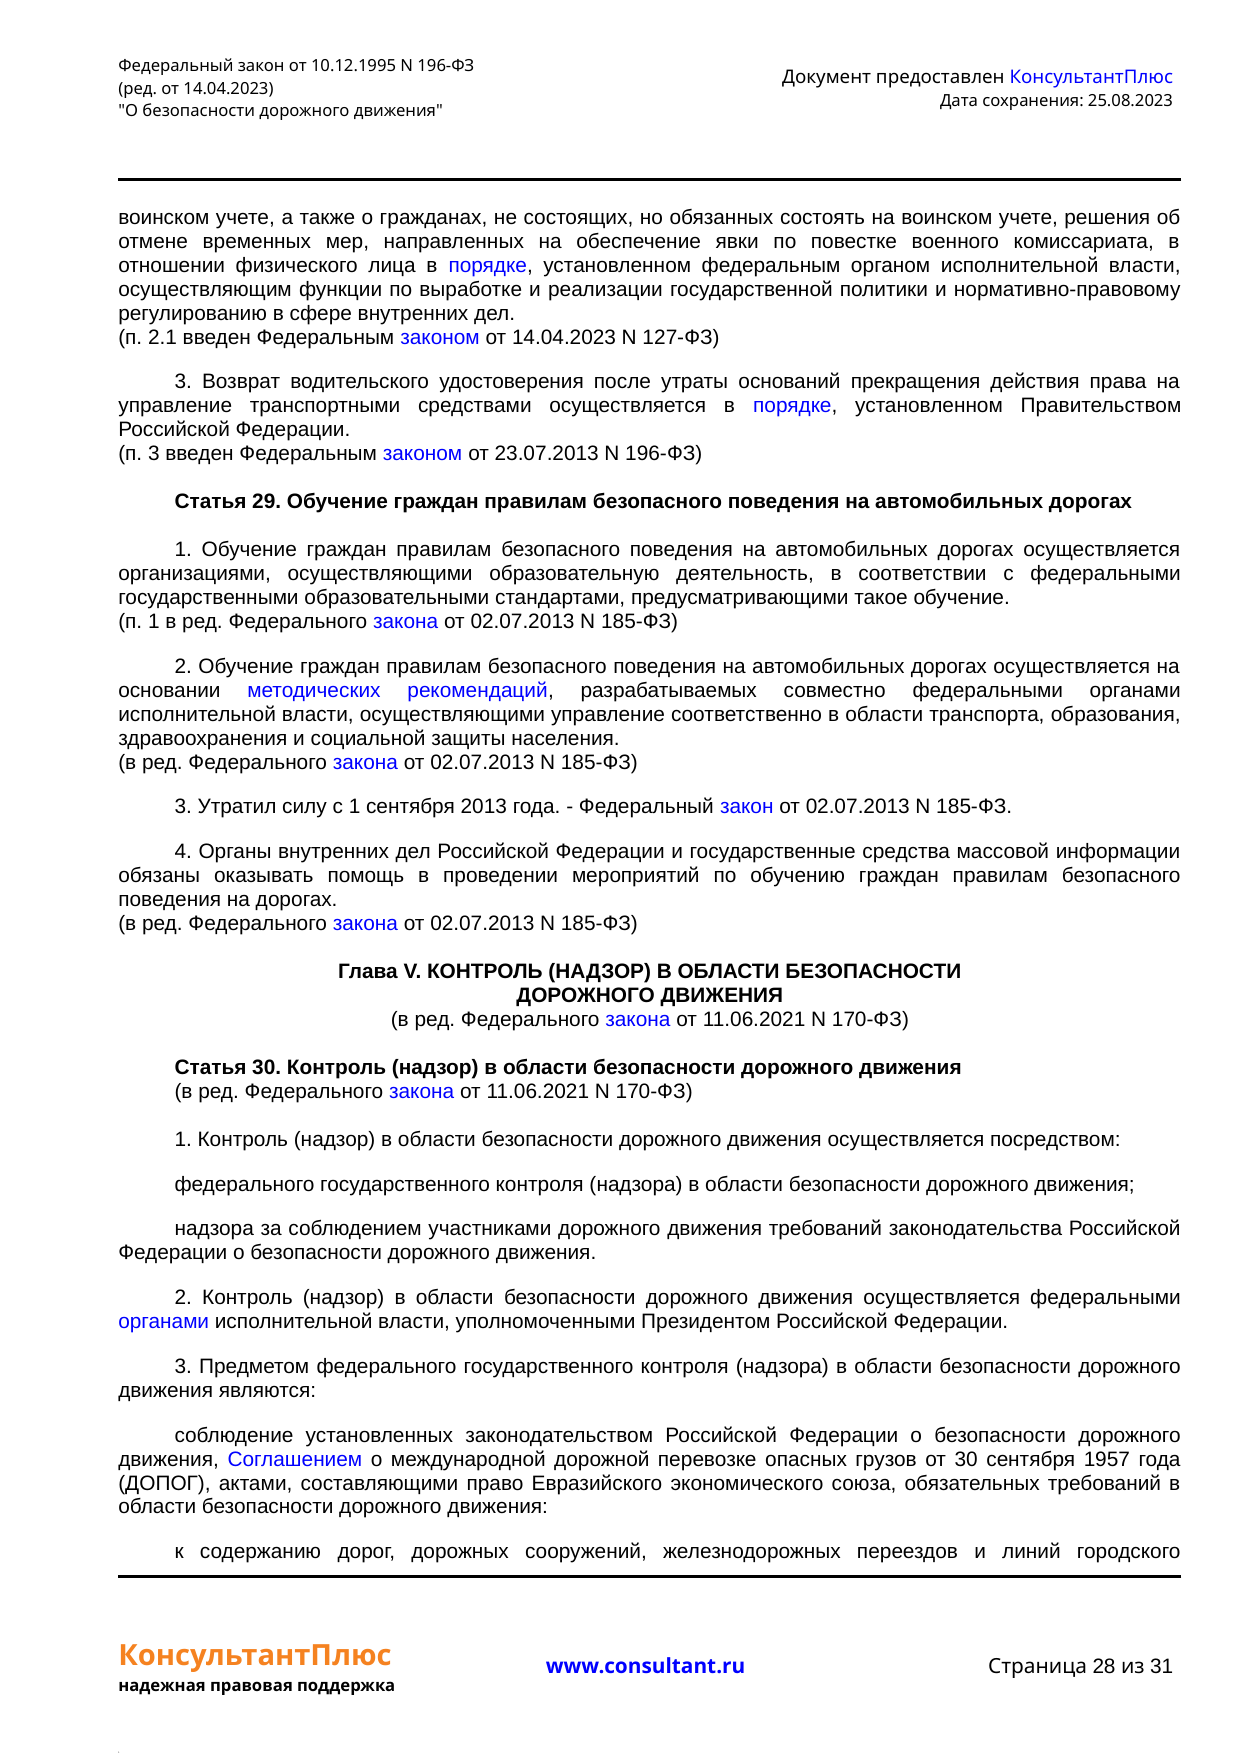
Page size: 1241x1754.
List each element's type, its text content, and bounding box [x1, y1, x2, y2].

text (п. 2.1 введен Федеральным законом от 14.04.2023 N 127-ФЗ) [118, 324, 1181, 348]
title Статья 30. Контроль (надзор) в области безопасности дорожного движения [118, 1055, 1181, 1079]
text 2. Контроль (надзор) в области безопасности дорожного движения осуществляется федеральными органами исполнительной власти, уполномоченными Президентом Российской Федерации. [118, 1285, 1181, 1333]
title ДОРОЖНОГО ДВИЖЕНИЯ [118, 983, 1181, 1007]
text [118, 1539, 1181, 1563]
text 2. Обучение граждан правилам безопасного поведения на автомобильных дорогах осуществляется на основании методических рекомендаций, разрабатываемых совместно федеральными органами исполнительной власти, осуществляющими управление соответственно в области транспорта, образования, здравоохранения и социальной защиты населения. [118, 654, 1181, 749]
text (п. 3 введен Федеральным законом от 23.07.2013 N 196-ФЗ) [118, 441, 1181, 465]
text 1. Обучение граждан правилам безопасного поведения на автомобильных дорогах осуществляется организациями, осуществляющими образовательную деятельность, в соответствии с федеральными государственными образовательными стандартами, предусматривающими такое обучение. [118, 537, 1181, 609]
text (в ред. Федерального закона от 11.06.2021 N 170-ФЗ) [118, 1007, 1181, 1031]
text (в ред. Федерального закона от 02.07.2013 N 185-ФЗ) [118, 749, 1181, 773]
text надзора за соблюдением участниками дорожного движения требований законодательства Российской Федерации о безопасности дорожного движения. [118, 1216, 1181, 1264]
title Глава V. КОНТРОЛЬ (НАДЗОР) В ОБЛАСТИ БЕЗОПАСНОСТИ [118, 959, 1181, 983]
text соблюдение установленных законодательством Российской Федерации о безопасности дорожного движения, Соглашением о международной дорожной перевозке опасных грузов от 30 сентября 1957 года (ДОПОГ), актами, составляющими право Евразийского экономического союза, обязательных требований в области безопасности дорожного движения: [118, 1422, 1181, 1518]
text 3. Предметом федерального государственного контроля (надзора) в области безопасности дорожного движения являются: [118, 1354, 1181, 1402]
text 1. Контроль (надзор) в области безопасности дорожного движения осуществляется посредством: [118, 1127, 1181, 1151]
text (п. 1 в ред. Федерального закона от 02.07.2013 N 185-ФЗ) [118, 609, 1181, 633]
text 3. Возврат водительского удостоверения после утраты оснований прекращения действия права на управление транспортными средствами осуществляется в порядке, установленном Правительством Российской Федерации. [118, 369, 1181, 441]
text (в ред. Федерального закона от 02.07.2013 N 185-ФЗ) [118, 911, 1181, 935]
text (в ред. Федерального закона от 11.06.2021 N 170-ФЗ) [118, 1079, 1181, 1103]
text 4. Органы внутренних дел Российской Федерации и государственные средства массовой информации обязаны оказывать помощь в проведении мероприятий по обучению граждан правилам безопасного поведения на дорогах. [118, 839, 1181, 911]
text 3. Утратил силу с 1 сентября 2013 года. - Федеральный закон от 02.07.2013 N 185-ФЗ. [118, 794, 1181, 818]
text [118, 205, 1181, 324]
title Статья 29. Обучение граждан правилам безопасного поведения на автомобильных дорогах [118, 489, 1181, 513]
text федерального государственного контроля (надзора) в области безопасности дорожного движения; [118, 1171, 1181, 1195]
